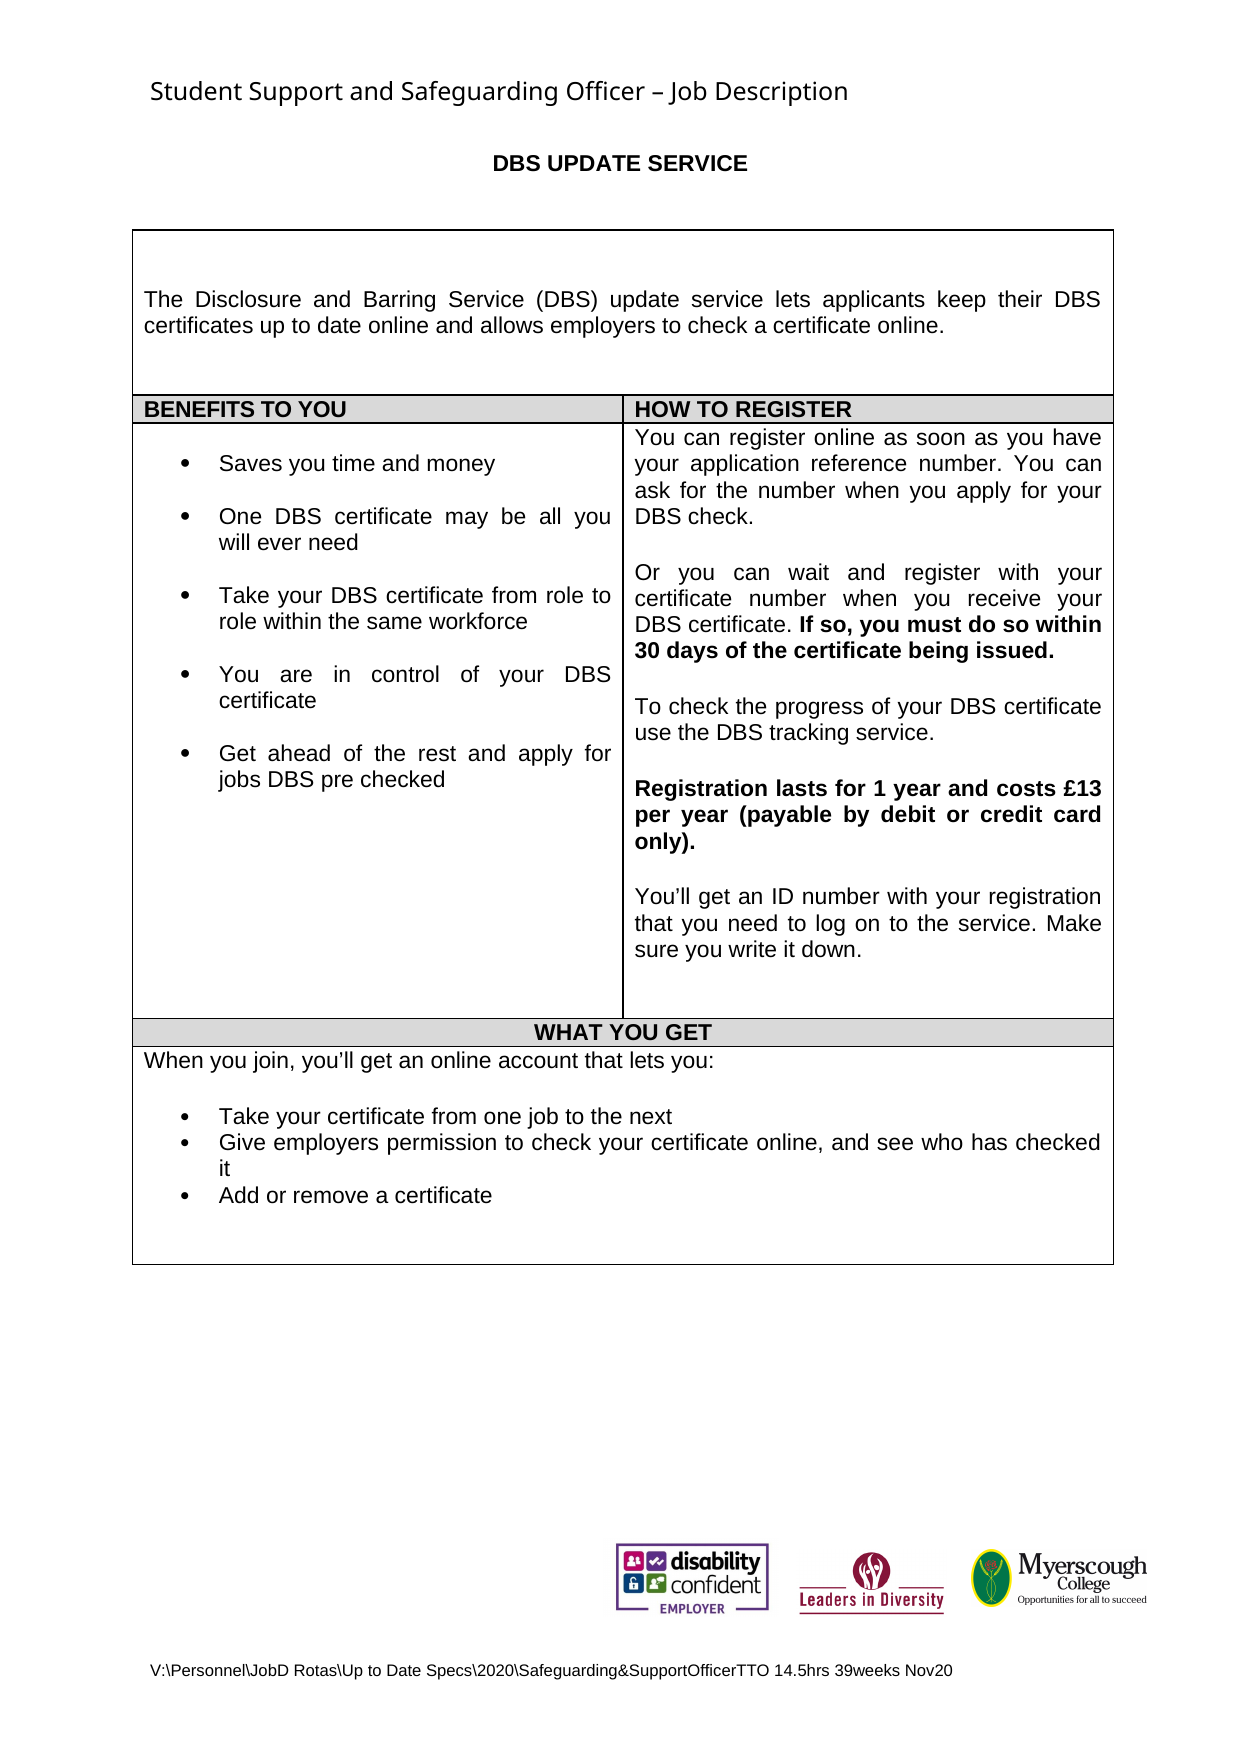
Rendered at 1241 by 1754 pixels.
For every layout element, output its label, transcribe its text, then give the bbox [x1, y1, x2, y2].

text DBS UPDATE SERVICE [150, 150, 1090, 176]
table_cell BENEFITS TO YOU [133, 396, 622, 422]
picture [796, 1549, 947, 1617]
table_cell WHAT YOU GET [133, 1019, 1113, 1046]
table_header The Disclosure and Barring Service (DBS) update service lets applicants keep their DBS certificates up to date online and allows employers to check a certificate online. [133, 231, 1113, 394]
table_cell You can register online as soon as you have your application reference number. You can ask for the number when you apply for your DBS check. Or you can wait and register with your certificate number when you receive your DBS certificate. If so, you must do so within 30 days of the certificate being issued. To check the progress of your DBS certificate use the DBS tracking service. Registration lasts for 1 year and costs £13 per year (payable by debit or credit card only). You’ll get an ID number with your registration that you need to log on to the service. Make sure you write it down. [624, 424, 1113, 1018]
table_cell Saves you time and money One DBS certificate may be all you will ever need Take your DBS certificate from role to role within the same workforce You are in control of your DBS certificate Get ahead of the rest and apply for jobs DBS pre checked [133, 424, 622, 1018]
picture [603, 1538, 779, 1617]
picture [971, 1549, 1147, 1607]
table_cell When you join, you’ll get an online account that lets you: Take your certificate from one job to the next Give employers permission to check your certificate online, and see who has checked it Add or remove a certificate [133, 1047, 1113, 1264]
table_cell HOW TO REGISTER [624, 396, 1113, 422]
